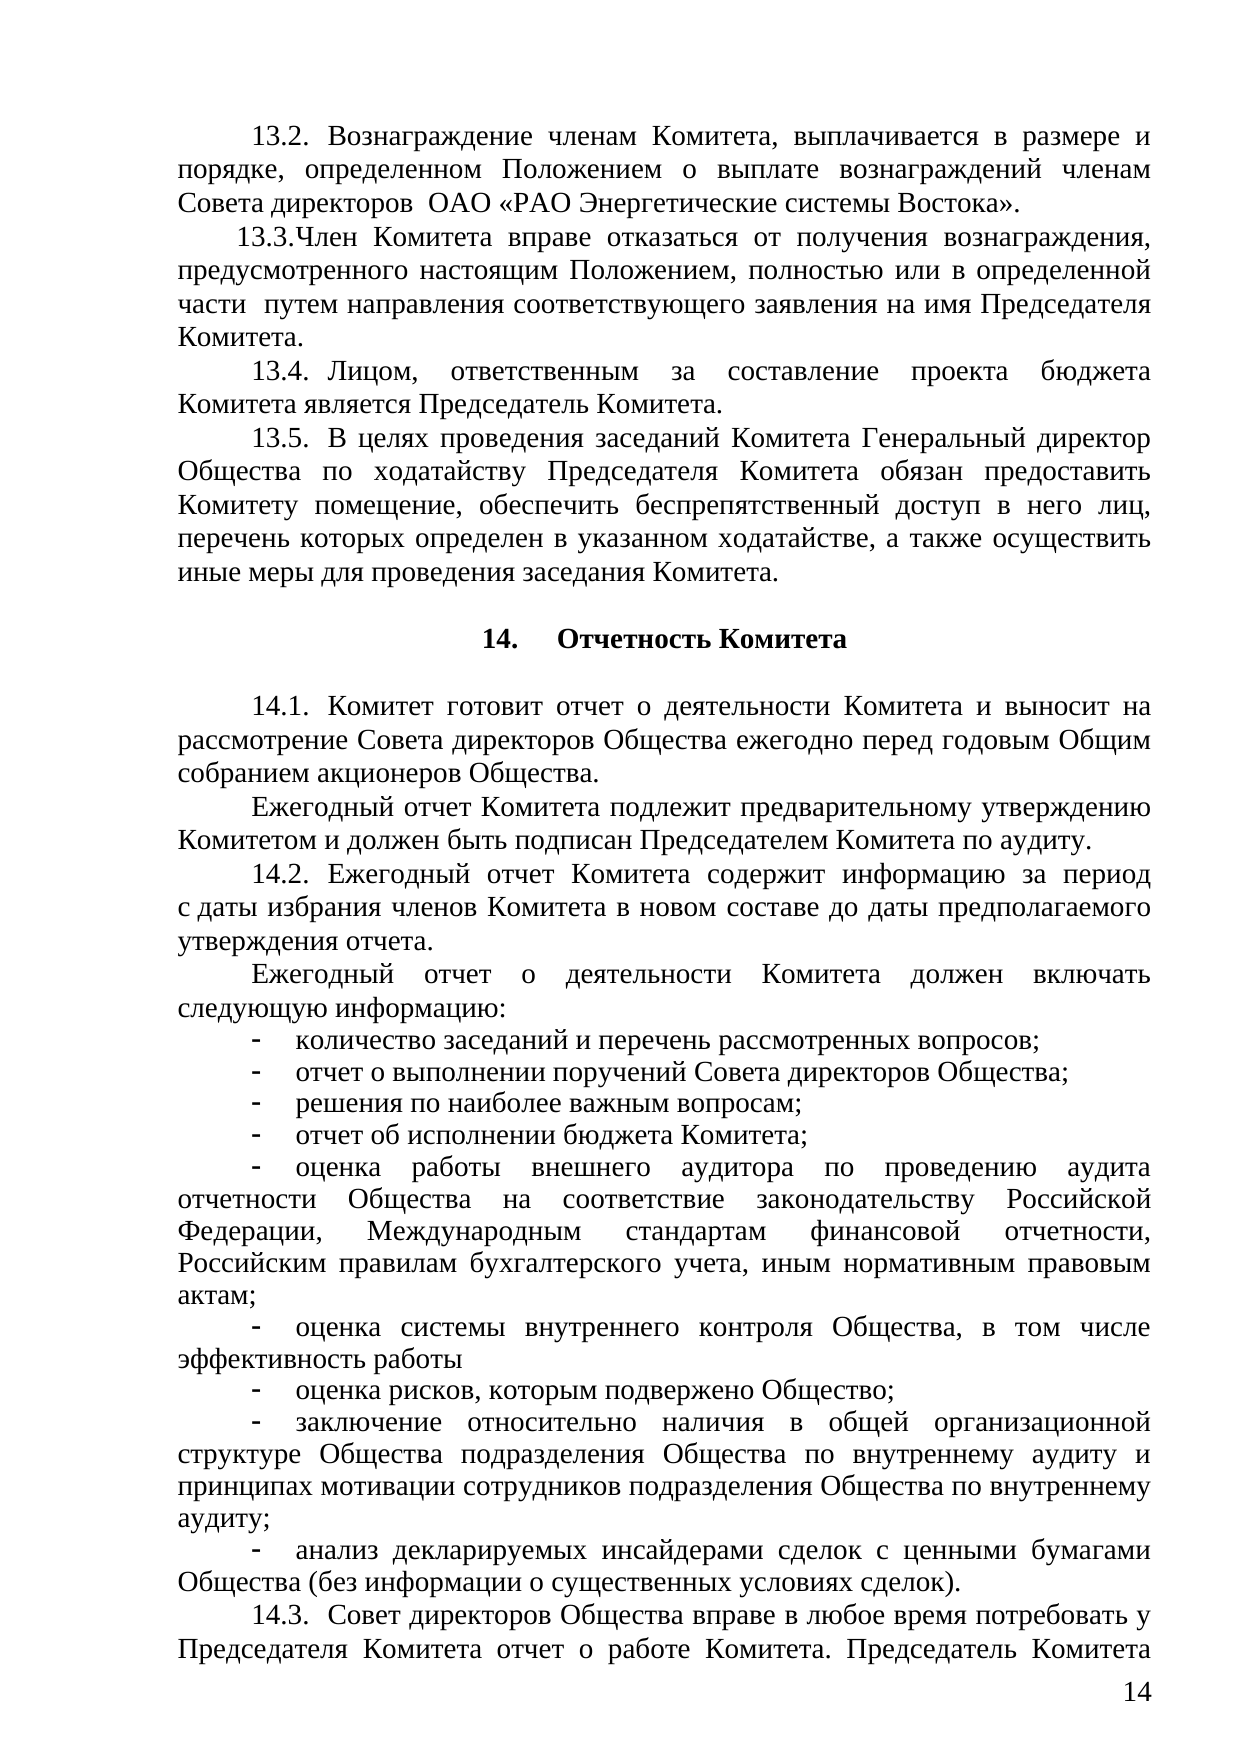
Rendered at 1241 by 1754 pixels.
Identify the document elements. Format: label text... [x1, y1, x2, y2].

list отчет об исполнении бюджета Комитета; [177, 1119, 1152, 1151]
list заключение относительно наличия в общей организационной структуре Общества подразделения Общества по внутреннему аудиту и принципах мотивации сотрудников подразделения Общества по внутреннему аудиту; [177, 1406, 1152, 1534]
list оценка рисков, которым подвержено Общество; [177, 1374, 1152, 1406]
list анализ декларируемых инсайдерами сделок с ценными бумагами Общества (без информации о существенных условиях сделок). [177, 1534, 1152, 1597]
text Ежегодный отчет Комитета подлежит предварительному утверждению Комитетом и должен быть подписан Председателем Комитета по аудиту. [177, 789, 1152, 856]
list Член Комитета вправе отказаться от получения вознаграждения, предусмотренного настоящим Положением, полностью или в определенной части путем направления соответствующего заявления на имя Председателя Комитета. [177, 219, 1152, 353]
list В целях проведения заседаний Комитета Генеральный директор Общества по ходатайству Председателя Комитета обязан предоставить Комитету помещение, обеспечить беспрепятственный доступ в него лиц, перечень которых определен в указанном ходатайстве, а также осуществить иные меры для проведения заседания Комитета. [177, 420, 1152, 588]
list Вознаграждение членам Комитета, выплачивается в размере и порядке, определенном Положением о выплате вознаграждений членам Совета директоров ОАО «РАО Энергетические системы Востока». [177, 118, 1152, 219]
list количество заседаний и перечень рассмотренных вопросов; [177, 1024, 1152, 1056]
list отчет о выполнении поручений Совета директоров Общества; [177, 1056, 1152, 1087]
text Ежегодный отчет о деятельности Комитета должен включать следующую информацию: [177, 957, 1152, 1024]
list Лицом, ответственным за составление проекта бюджета Комитета является Председатель Комитета. [177, 353, 1152, 420]
subtitle Отчетность Комитета [177, 621, 1152, 655]
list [177, 1597, 1152, 1664]
list оценка работы внешнего аудитора по проведению аудита отчетности Общества на соответствие законодательству Российской Федерации, Международным стандартам финансовой отчетности, Российским правилам бухгалтерского учета, иным нормативным правовым актам; [177, 1151, 1152, 1311]
list решения по наиболее важным вопросам; [177, 1087, 1152, 1119]
list Комитет готовит отчет о деятельности Комитета и выносит на рассмотрение Совета директоров Общества ежегодно перед годовым Общим собранием акционеров Общества. [177, 688, 1152, 789]
list Ежегодный отчет Комитета содержит информацию за период с даты избрания членов Комитета в новом составе до даты предполагаемого утверждения отчета. [177, 856, 1152, 957]
list оценка системы внутреннего контроля Общества, в том числе эффективность работы [177, 1311, 1152, 1374]
